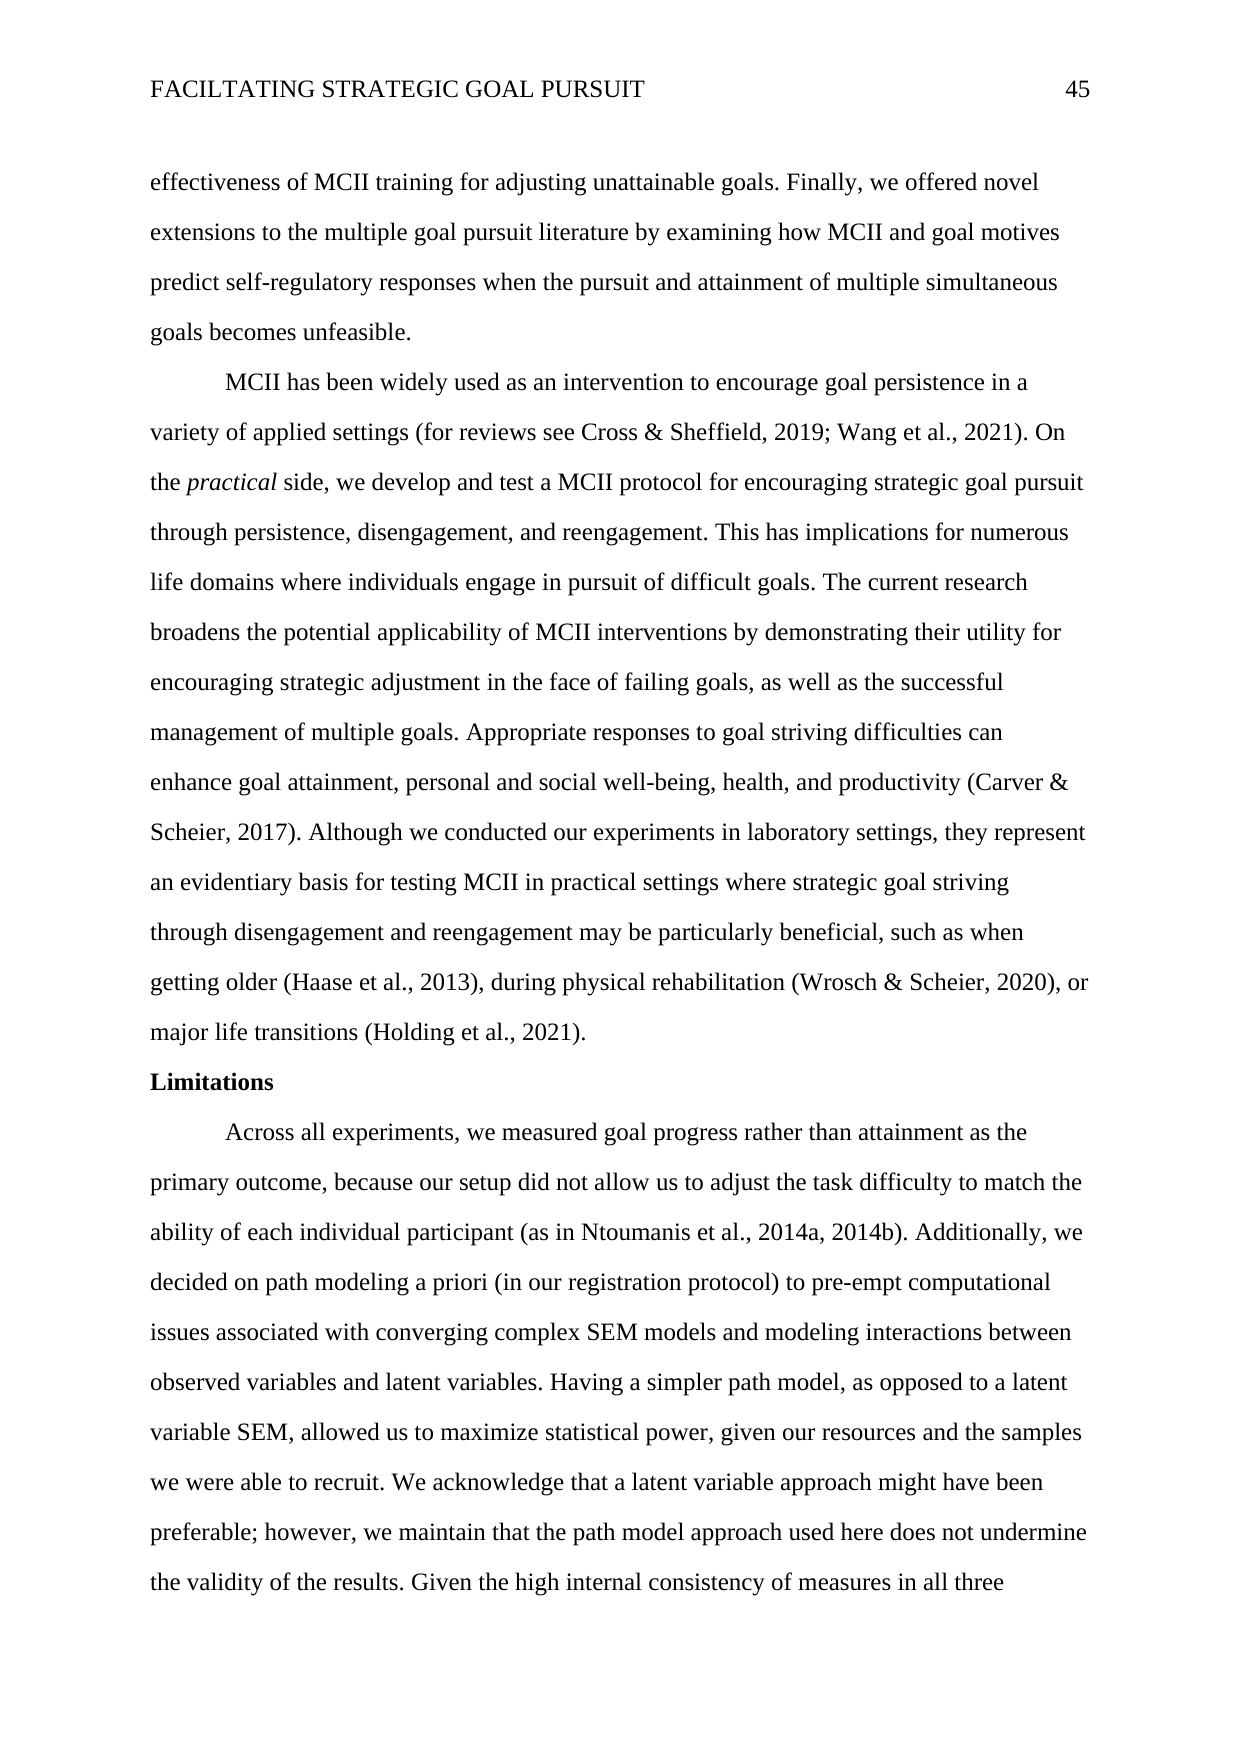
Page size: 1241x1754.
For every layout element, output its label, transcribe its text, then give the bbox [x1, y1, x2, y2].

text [150, 1100, 1090, 1600]
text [150, 150, 1090, 350]
text MCII has been widely used as an intervention to encourage goal persistence in a variety of applied settings (for reviews see Cross & Sheffield, 2019; Wang et al., 2021). On the practical side, we develop and test a MCII protocol for encouraging strategic goal pursuit through persistence, disengagement, and reengagement. This has implications for numerous life domains where individuals engage in pursuit of difficult goals. The current research broadens the potential applicability of MCII interventions by demonstrating their utility for encouraging strategic adjustment in the face of failing goals, as well as the successful management of multiple goals. Appropriate responses to goal striving difficulties can enhance goal attainment, personal and social well-being, health, and productivity (Carver & Scheier, 2017). Although we conducted our experiments in laboratory settings, they represent an evidentiary basis for testing MCII in practical settings where strategic goal striving through disengagement and reengagement may be particularly beneficial, such as when getting older (Haase et al., 2013), during physical rehabilitation (Wrosch & Scheier, 2020), or major life transitions (Holding et al., 2021). [150, 350, 1090, 1050]
text Limitations [150, 1050, 1090, 1100]
